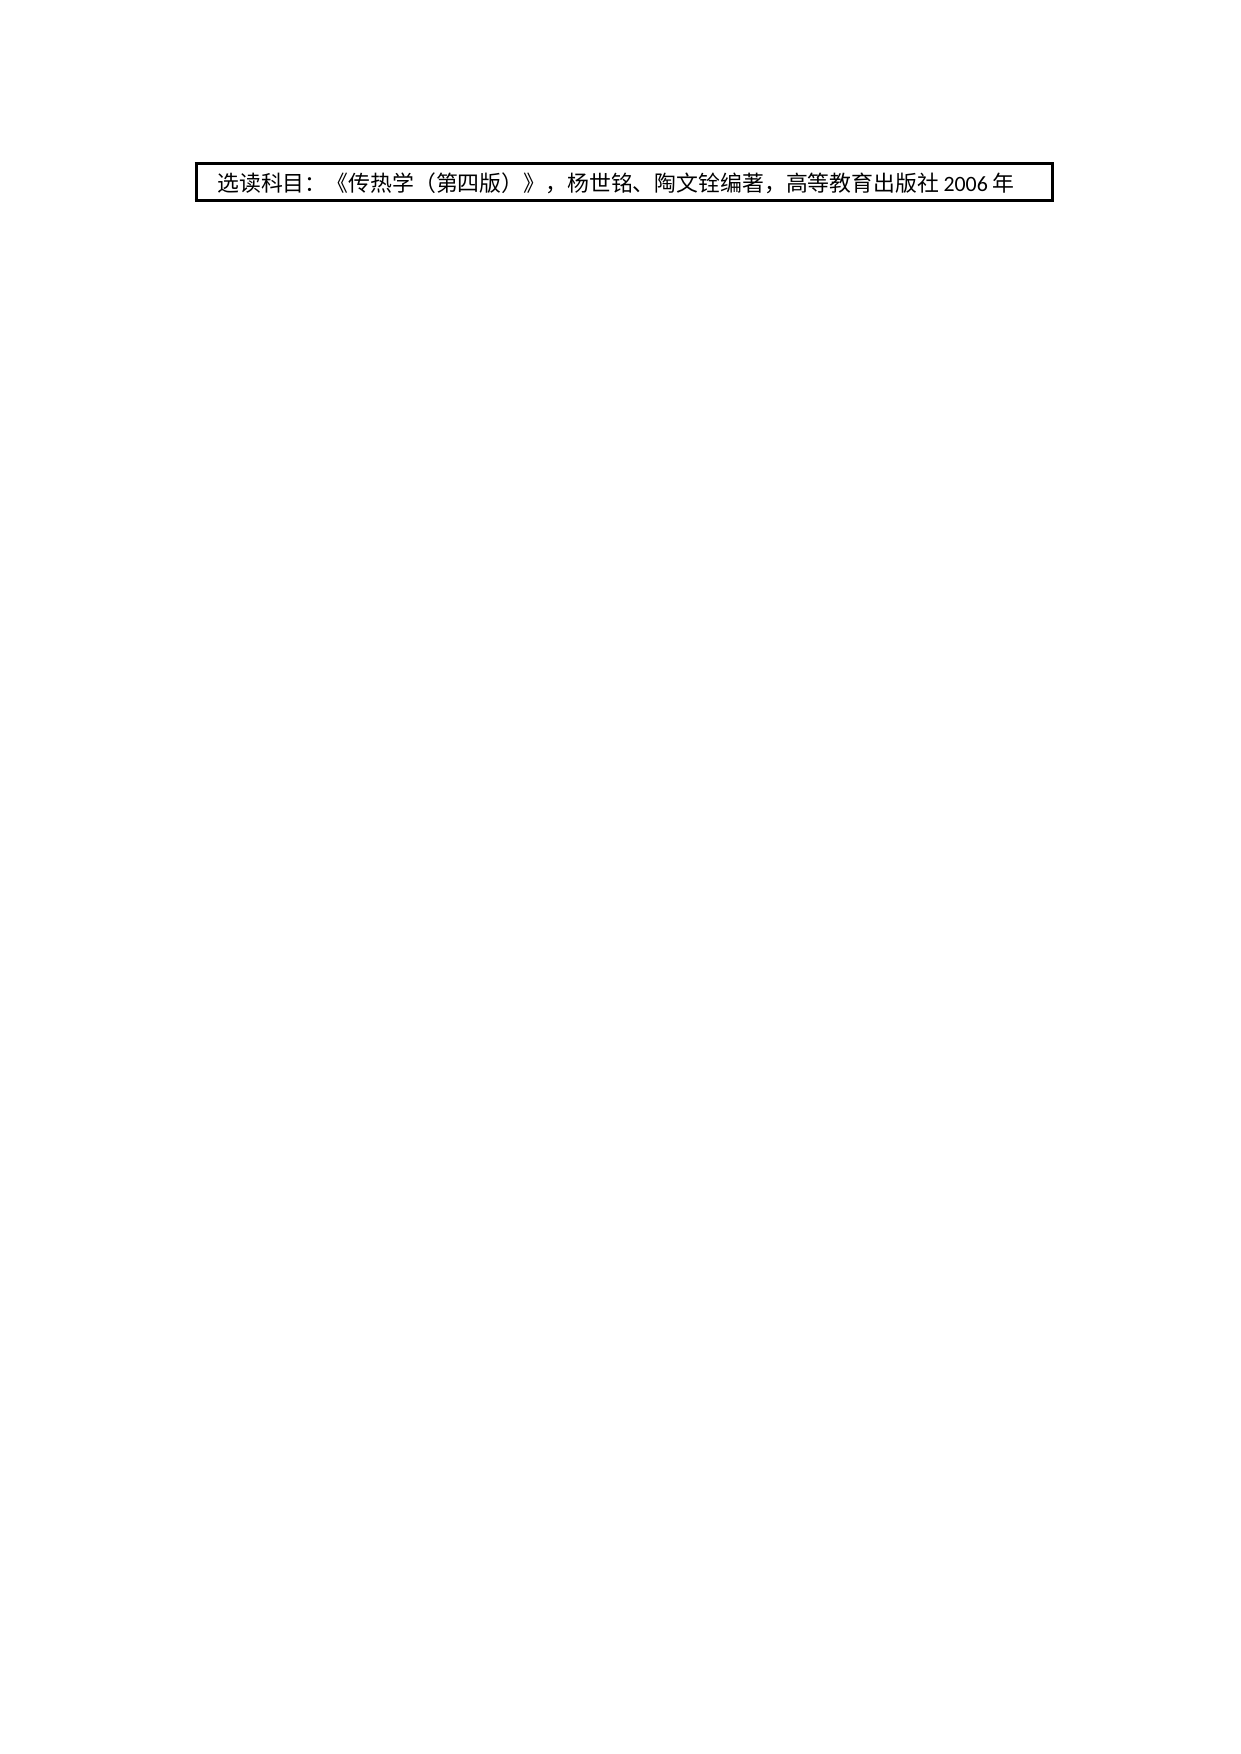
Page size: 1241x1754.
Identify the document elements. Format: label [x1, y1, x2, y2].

table_cell [198, 165, 1051, 199]
